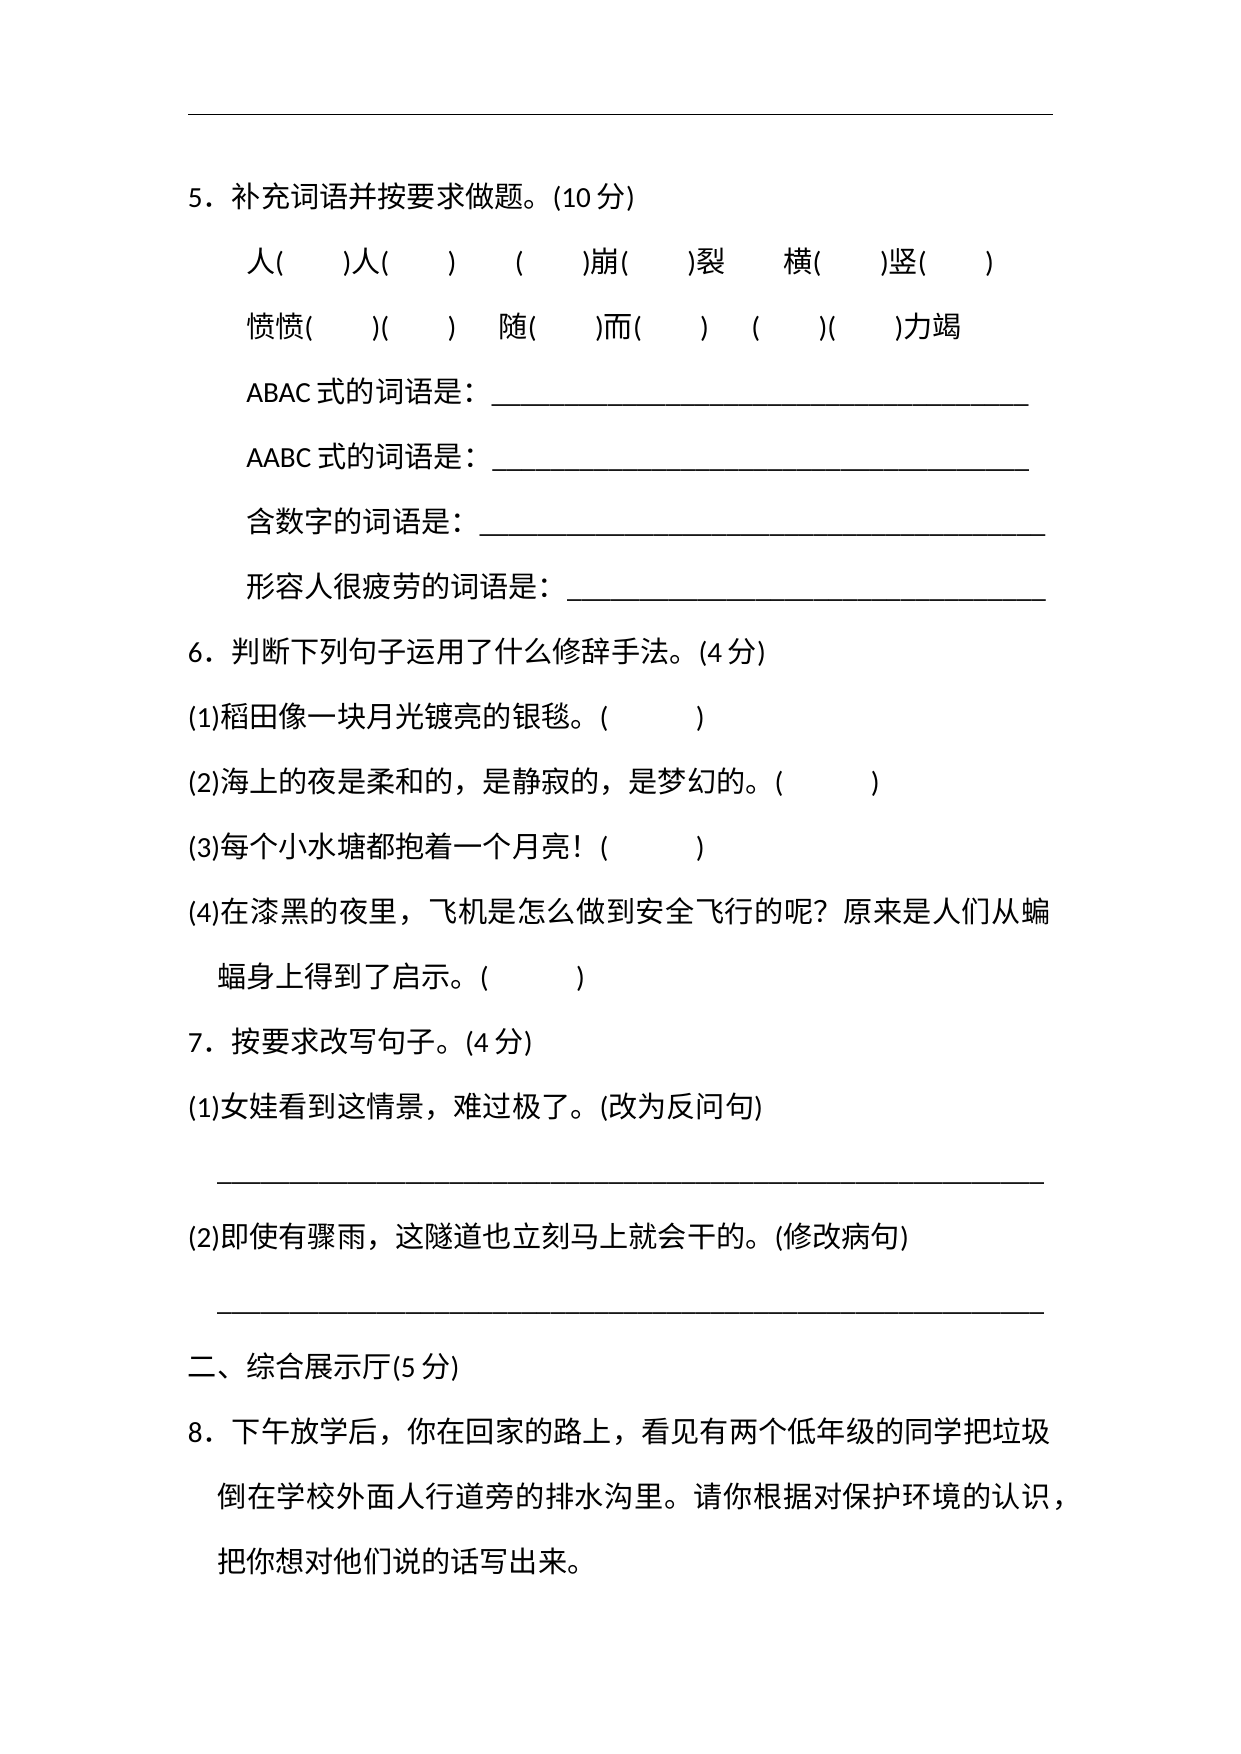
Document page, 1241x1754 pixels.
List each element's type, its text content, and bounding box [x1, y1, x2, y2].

text (4)在漆黑的夜里，飞机是怎么做到安全飞行的呢？原来是人们从蝙蝠身上得到了启示。( ) [188, 877, 1053, 1007]
text (2)海上的夜是柔和的，是静寂的，是梦幻的。( ) [188, 747, 1053, 812]
text 人( )人( ) ( )崩( )裂 横( )竖( ) [187, 227, 1053, 292]
text 5．补充词语并按要求做题。(10分) [188, 162, 1053, 227]
text _________________________________________________________ [187, 1137, 1053, 1202]
text 6．判断下列句子运用了什么修辞手法。(4分) [188, 617, 1053, 682]
text (1)女娃看到这情景，难过极了。(改为反问句) [188, 1072, 1053, 1137]
text (1)稻田像一块月光镀亮的银毯。( ) [188, 682, 1053, 747]
text 含数字的词语是：_______________________________________ [246, 487, 1053, 552]
text _________________________________________________________ [187, 1267, 1053, 1332]
text (3)每个小水塘都抱着一个月亮！( ) [188, 812, 1053, 877]
text 愤愤( )( ) 随( )而( ) ( )( )力竭 [187, 292, 1053, 357]
text AABC式的词语是：_____________________________________ [246, 422, 1053, 487]
text 7．按要求改写句子。(4分) [188, 1007, 1053, 1072]
text 形容人很疲劳的词语是：_________________________________ [246, 552, 1053, 617]
text (2)即使有骤雨，这隧道也立刻马上就会干的。(修改病句) [188, 1202, 1053, 1267]
text 8．下午放学后，你在回家的路上，看见有两个低年级的同学把垃圾倒在学校外面人行道旁的排水沟里。请你根据对保护环境的认识，把你想对他们说的话写出来。 [188, 1397, 1053, 1592]
text ABAC式的词语是：_____________________________________ [246, 357, 1053, 422]
text 二、综合展示厅(5分) [188, 1332, 1053, 1397]
